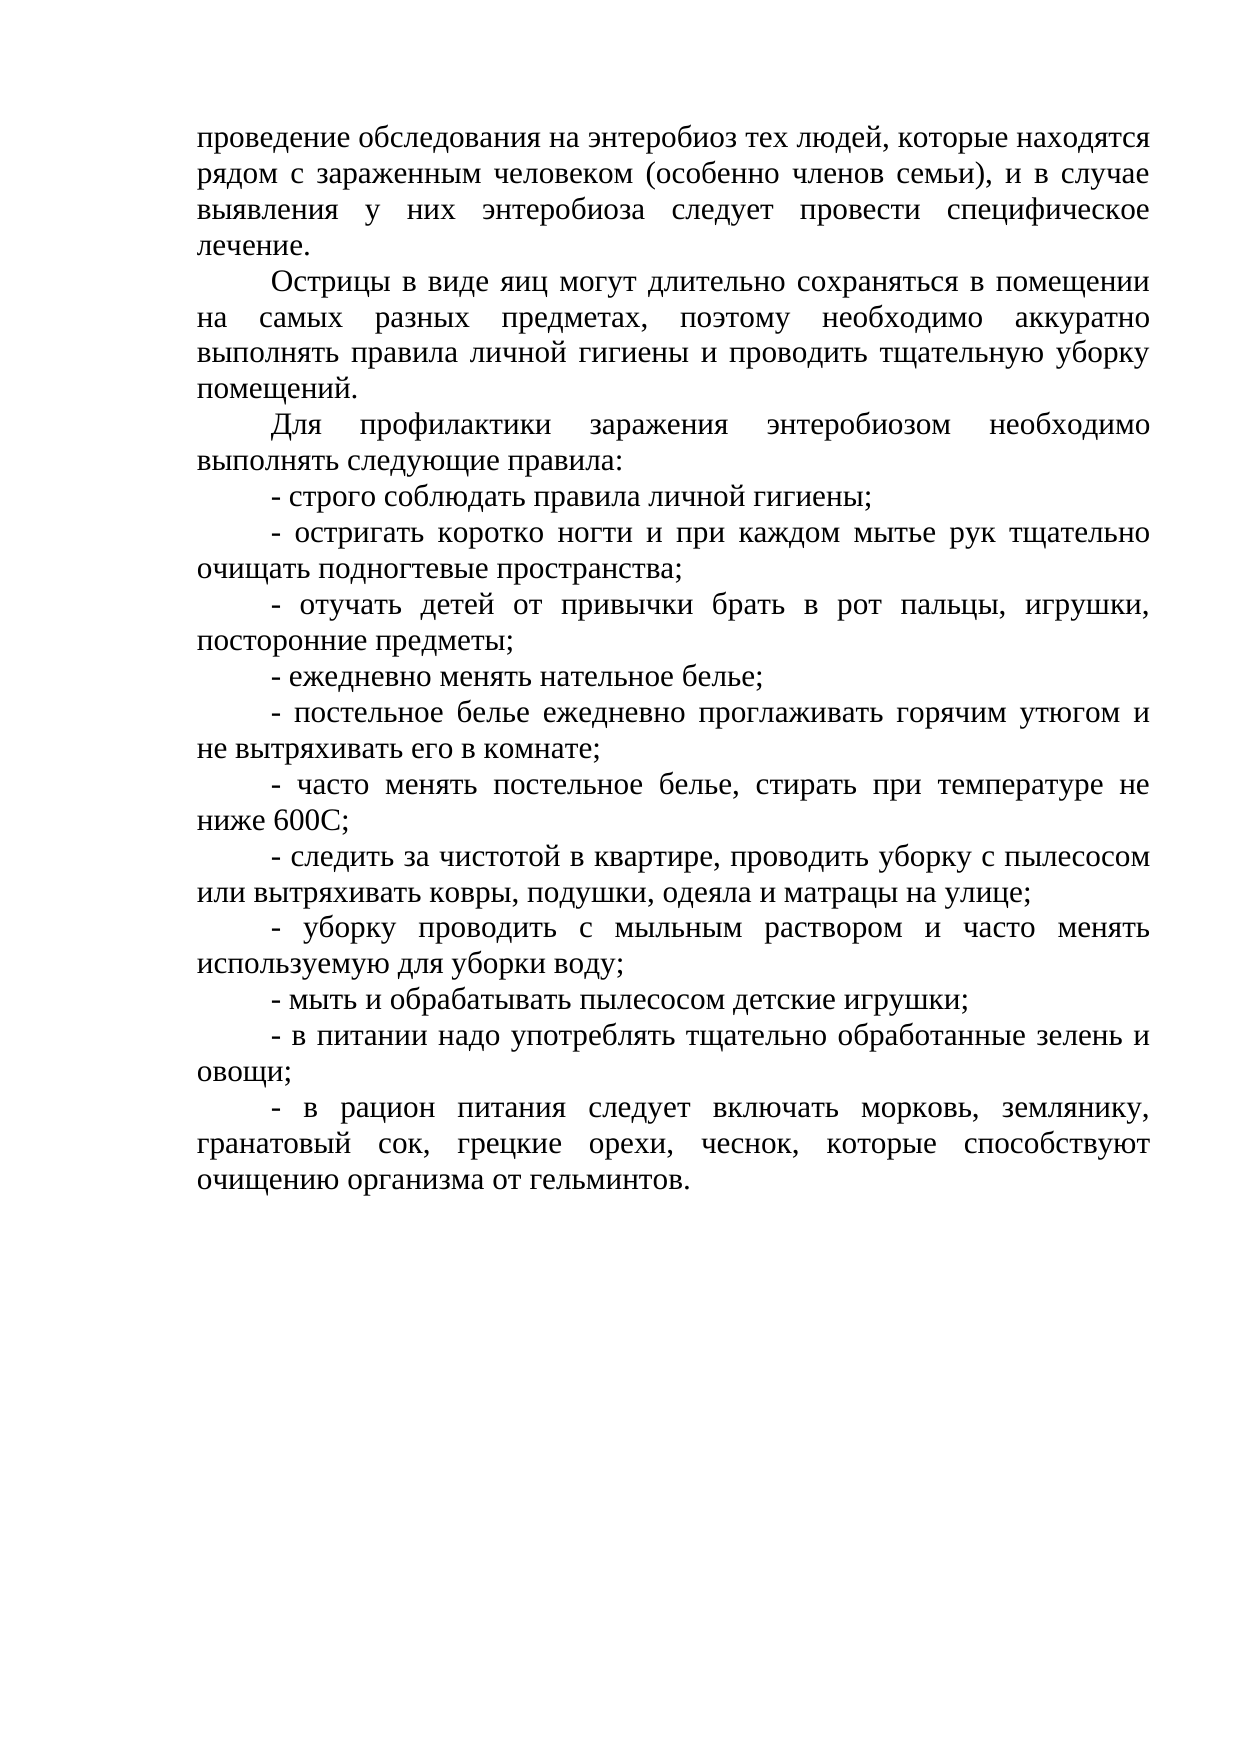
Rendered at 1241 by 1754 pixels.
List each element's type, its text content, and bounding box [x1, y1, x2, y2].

text - строго соблюдать правила личной гигиены; [197, 477, 1151, 513]
text - ежедневно менять нательное белье; [197, 657, 1151, 693]
text Для профилактики заражения энтеробиозом необходимо выполнять следующие правила: [197, 406, 1151, 477]
text Острицы в виде яиц могут длительно сохраняться в помещении на самых разных предметах, поэтому необходимо аккуратно выполнять правила личной гигиены и проводить тщательную уборку помещений. [197, 262, 1151, 406]
text - отучать детей от привычки брать в рот пальцы, игрушки, посторонние предметы; [197, 585, 1151, 657]
text - остригать коротко ногти и при каждом мытье рук тщательно очищать подногтевые пространства; [197, 513, 1151, 585]
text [197, 118, 1151, 262]
text - мыть и обрабатывать пылесосом детские игрушки; [197, 981, 1151, 1017]
text - постельное белье ежедневно проглаживать горячим утюгом и не вытряхивать его в комнате; [197, 693, 1151, 765]
text - уборку проводить с мыльным раствором и часто менять используемую для уборки воду; [197, 909, 1151, 981]
text - в питании надо употреблять тщательно обработанные зелень и овощи; [197, 1017, 1151, 1088]
text - часто менять постельное белье, стирать при температуре не ниже 600С; [197, 765, 1151, 837]
text - следить за чистотой в квартире, проводить уборку с пылесосом или вытряхивать ковры, подушки, одеяла и матрацы на улице; [197, 837, 1151, 909]
text - в рацион питания следует включать морковь, землянику, гранатовый сок, грецкие орехи, чеснок, которые способствуют очищению организма от гельминтов. [197, 1088, 1151, 1196]
